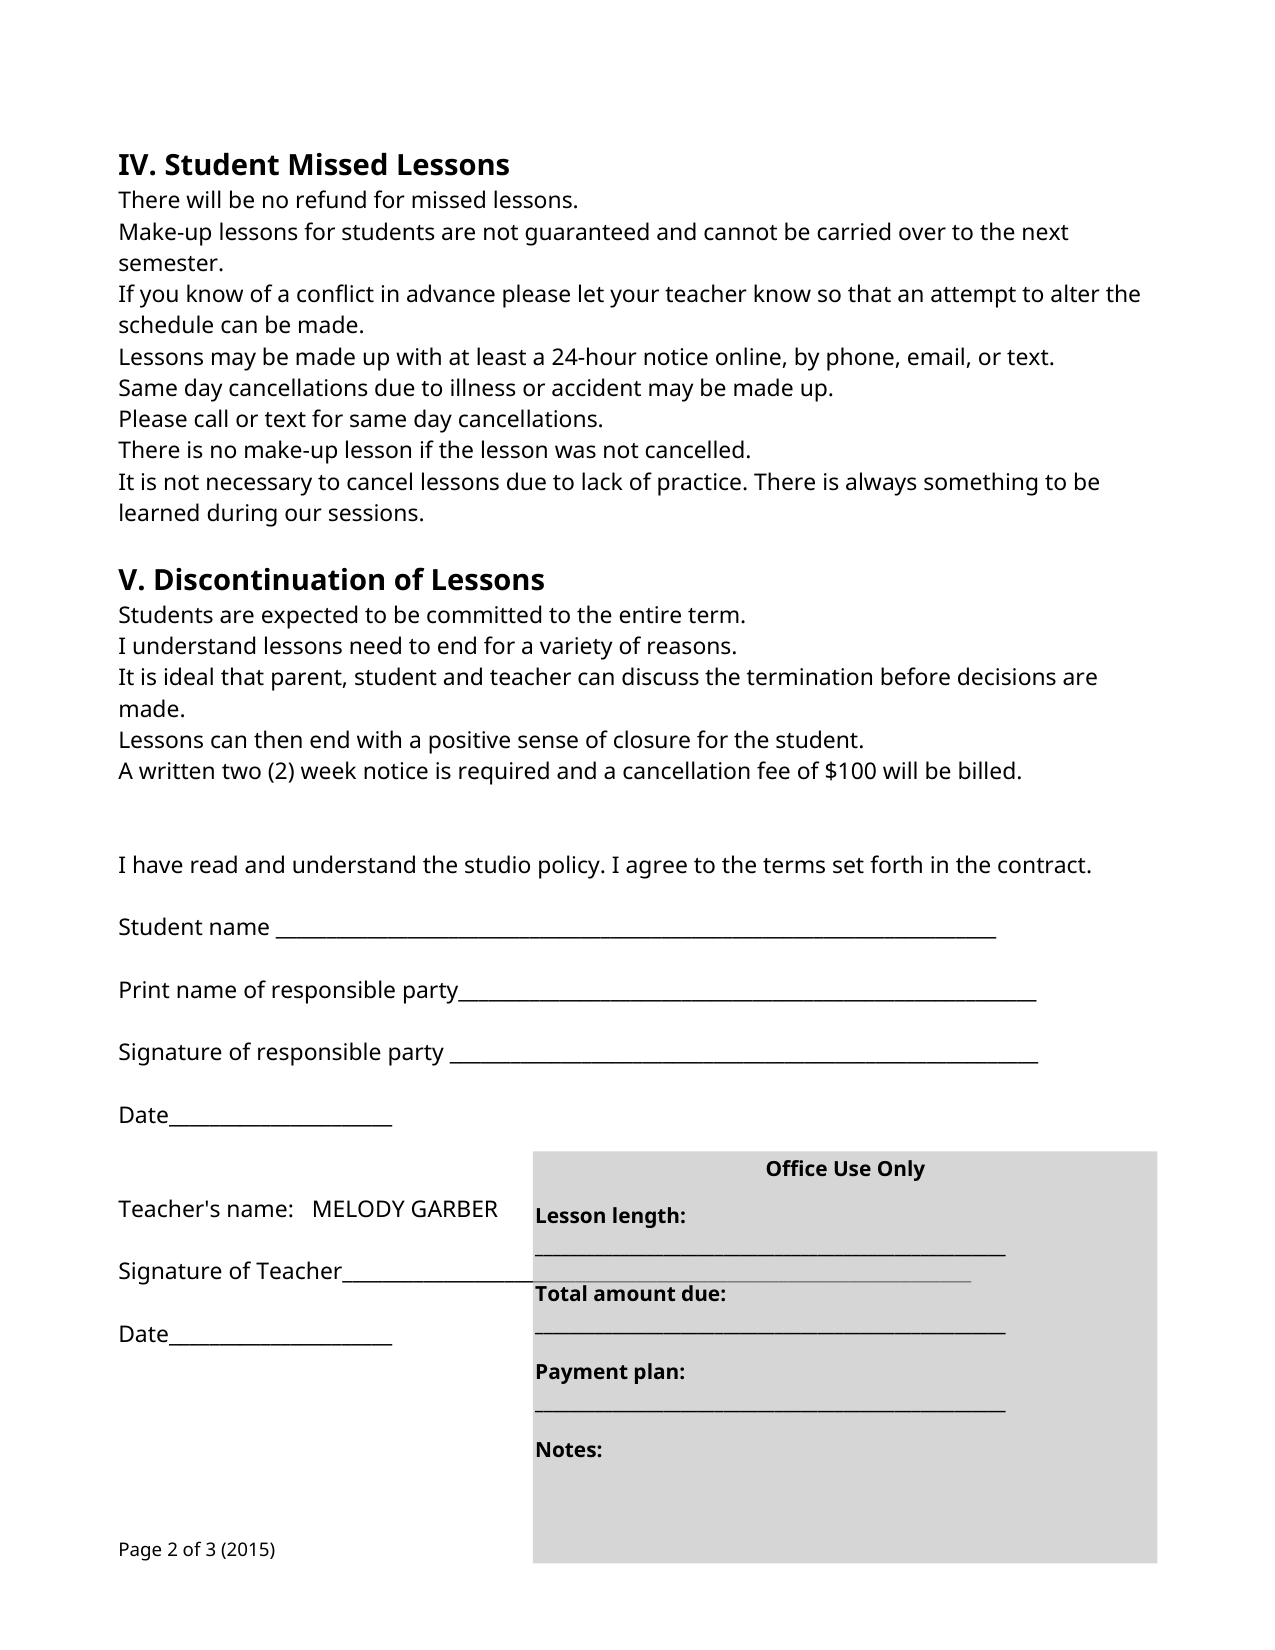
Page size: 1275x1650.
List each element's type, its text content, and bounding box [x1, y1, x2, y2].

text Date______________________ [118, 1099, 1157, 1130]
text IV. Student Missed Lessons [118, 144, 1157, 184]
text Same day cancellations due to illness or accident may be made up. [118, 372, 1157, 403]
text Print name of responsible party_________________________________________________________ [118, 974, 1157, 1005]
text It is not necessary to cancel lessons due to lack of practice. There is always something to be learned during our sessions. [118, 465, 1157, 528]
text Please call or text for same day cancellations. [118, 403, 1157, 434]
text I have read and understand the studio policy. I agree to the terms set forth in the contract. [118, 849, 1157, 880]
text It is ideal that parent, student and teacher can discuss the termination before decisions are made. [118, 661, 1157, 724]
text If you know of a conflict in advance please let your teacher know so that an attempt to alter the schedule can be made. [118, 278, 1157, 340]
text Teacher's name: MELODY GARBER [118, 1193, 532, 1224]
text V. Discontinuation of Lessons [118, 559, 1157, 599]
text Date______________________ [118, 1318, 532, 1349]
text Signature of Teacher______________________________________________________________ [118, 1255, 532, 1286]
text I understand lessons need to end for a variety of reasons. [118, 630, 1157, 661]
text A written two (2) week notice is required and a cancellation fee of $100 will be billed. [118, 755, 1157, 786]
text Signature of responsible party __________________________________________________________ [118, 1036, 1157, 1068]
text There is no make-up lesson if the lesson was not cancelled. [118, 434, 1157, 465]
text Make-up lessons for students are not guaranteed and cannot be carried over to the next semester. [118, 215, 1157, 278]
text There will be no refund for missed lessons. [118, 184, 1157, 215]
text Lessons can then end with a positive sense of closure for the student. [118, 724, 1157, 755]
text Students are expected to be committed to the entire term. [118, 599, 1157, 630]
text Lessons may be made up with at least a 24-hour notice online, by phone, email, or text. [118, 340, 1157, 372]
text Student name _______________________________________________________________________ [118, 911, 1157, 943]
